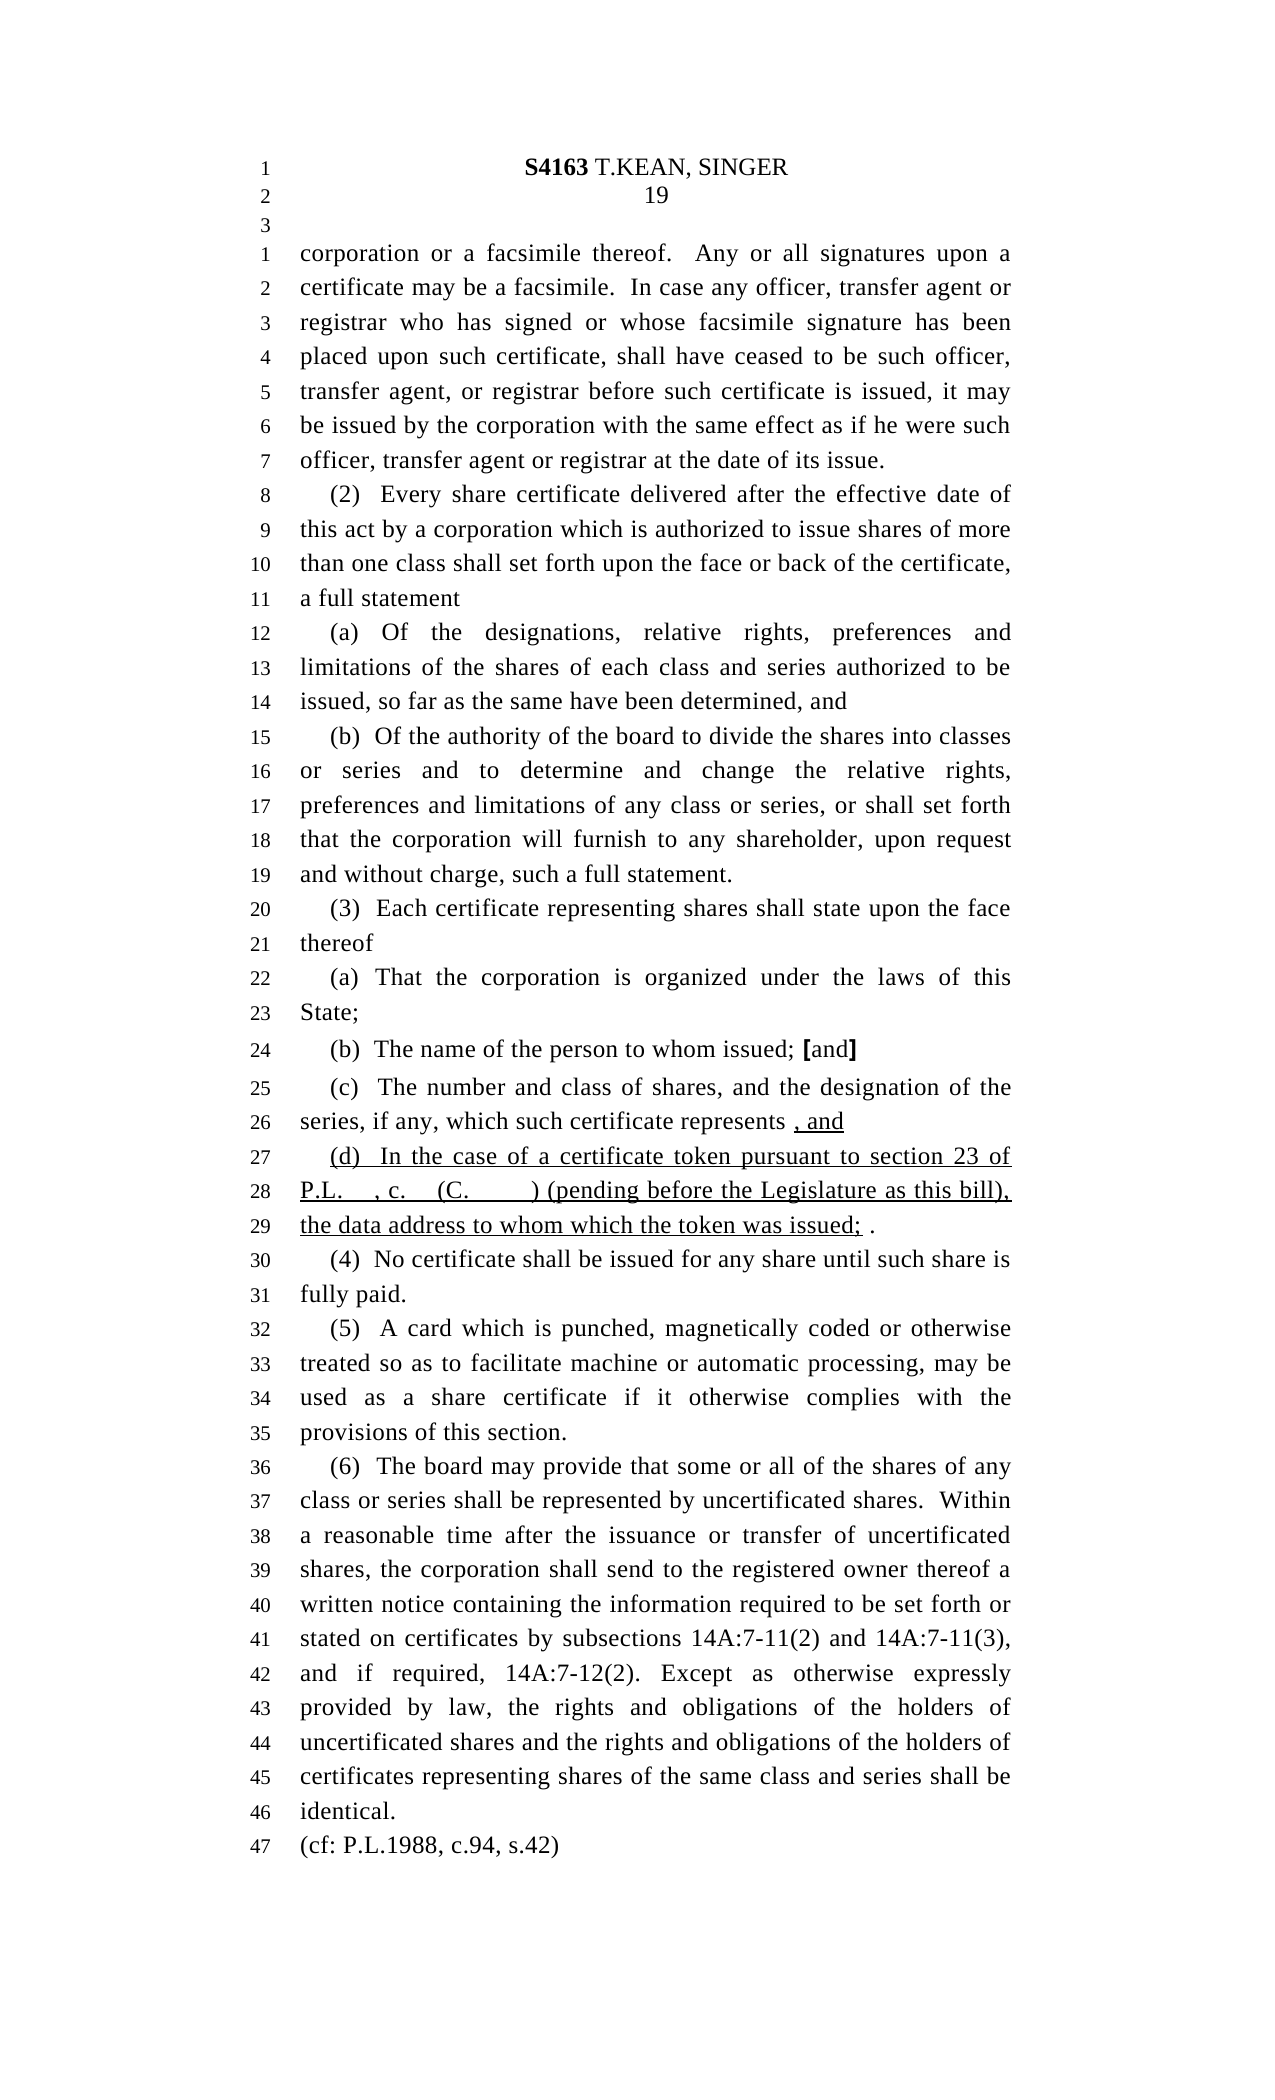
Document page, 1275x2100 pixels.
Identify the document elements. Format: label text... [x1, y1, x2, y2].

text (d) In the case of a certificate token pursuant to section 23 of P.L. , c. (C. ) (pending before the Legislature as this bill), the data address to whom which the token was issued; . [300, 1202, 1012, 1238]
text (cf: P.L.1988, c.94, s.42) [300, 1830, 1012, 1859]
text (a) That the corporation is organized under the laws of this State; [300, 962, 1012, 1025]
text (b) Of the authority of the board to divide the shares into classes or series and to determine and change the relative rights, preferences and limitations of any class or series, or shall set forth that the corporation will furnish to any shareholder, upon request and without charge, such a full statement. [300, 721, 1012, 887]
text (c) The number and class of shares, and the designation of the series, if any, which such certificate represents , and [300, 1072, 1012, 1135]
text (6) The board may provide that some or all of the shares of any class or series shall be represented by uncertificated shares. Within a reasonable time after the issuance or transfer of uncertificated shares, the corporation shall send to the registered owner thereof a written notice containing the information required to be set forth or stated on certificates by subsections 14A:7-11(2) and 14A:7-11(3), and if required, 14A:7-12(2). Except as otherwise expressly provided by law, the rights and obligations of the holders of uncertificated shares and the rights and obligations of the holders of certificates representing shares of the same class and series shall be identical. [300, 1451, 1012, 1825]
text (5) A card which is punched, magnetically coded or otherwise treated so as to facilitate machine or automatic processing, may be used as a share certificate if it otherwise complies with the provisions of this section. [300, 1313, 1012, 1445]
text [300, 238, 1012, 474]
text (d) In the case of a certificate token pursuant to section 23 of P.L. , c. (C. ) (pending before the Legislature as this bill), the data address to whom which the token was issued; . [300, 1141, 1012, 1200]
text (b) The name of the person to whom issued; [and] [300, 1031, 1012, 1065]
text (2) Every share certificate delivered after the effective date of this act by a corporation which is authorized to issue shares of more than one class shall set forth upon the face or back of the certificate, a full statement [300, 479, 1012, 612]
text (3) Each certificate representing shares shall state upon the face thereof [300, 893, 1012, 956]
text (4) No certificate shall be issued for any share until such share is fully paid. [300, 1244, 1012, 1307]
text (a) Of the designations, relative rights, preferences and limitations of the shares of each class and series authorized to be issued, so far as the same have been determined, and [300, 617, 1012, 715]
